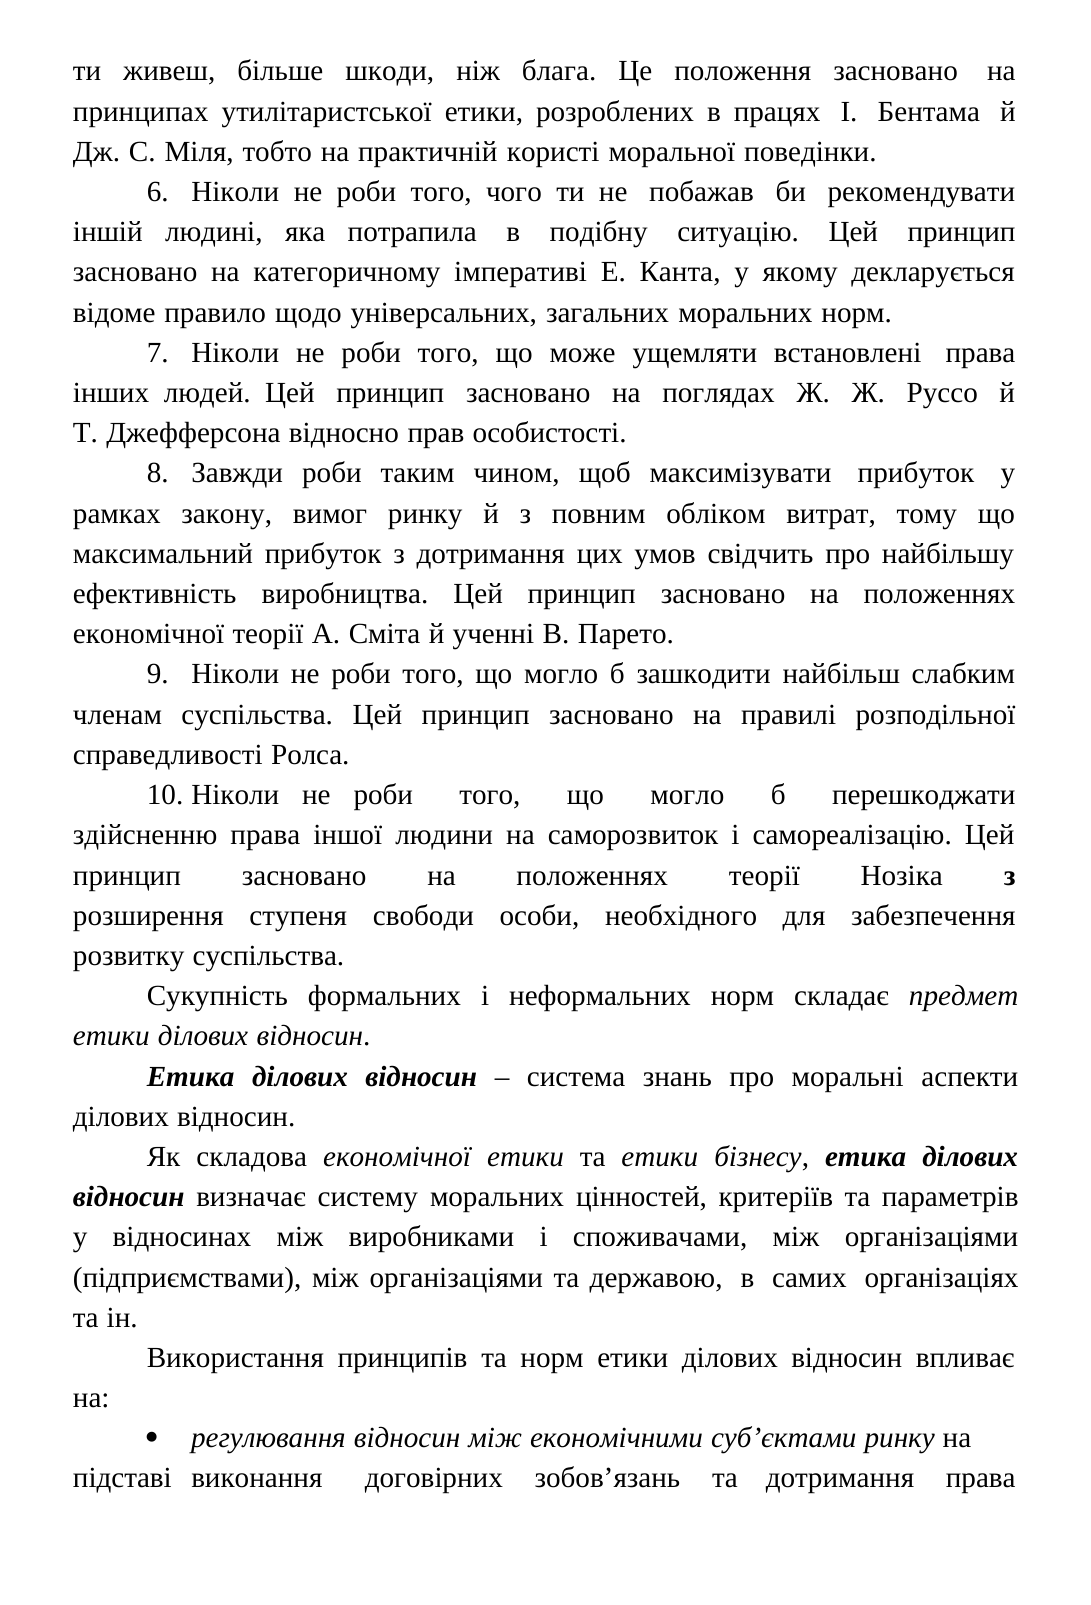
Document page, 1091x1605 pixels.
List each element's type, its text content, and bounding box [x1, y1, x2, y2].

text Етика ділових відносин – система знань про моральні аспекти ділових відносин. [73, 1059, 1018, 1132]
list Ніколи не роби того, що могло б зашкодити найбільш слабким членам суспільства. Цей принцип засновано на правилі розподільної справедливості Ролса. [73, 657, 1016, 771]
text ти живеш, більше шкоди, ніж блага. Це положення засновано на принципах утилітаристської етики, розроблених в працях І. Бентама й Дж. С. Міля, тобто на практичній користі моральної поведінки. [73, 53, 1016, 167]
text Як складова економічної етики та етики бізнесу, етика ділових відносин визначає систему моральних цінностей, критеріїв та параметрів у відносинах між виробниками і споживачами, між організаціями (підприємствами), між організаціями та державою, в самих організаціях та ін. [73, 1139, 1018, 1333]
list регулювання відносин між економічними суб’єктами ринку на підставі виконання договірних зобов’язань та дотримання права [73, 1421, 1018, 1493]
list Завжди роби таким чином, щоб максимізувати прибуток у рамках закону, вимог ринку й з повним обліком витрат, тому що максимальний прибуток з дотримання цих умов свідчить про найбільшу ефективність виробництва. Цей принцип засновано на положеннях економічної теорії А. Сміта й ученні В. Парето. [73, 456, 1015, 650]
list Ніколи не роби того, що може ущемляти встановлені права інших людей. Цей принцип засновано на поглядах Ж. Ж. Руссо й Т. Джефферсона відносно прав особистості. [73, 335, 1015, 449]
list Ніколи не роби того, чого ти не побажав би рекомендувати іншій людині, яка потрапила в подібну ситуацію. Цей принцип засновано на категоричному імперативі Е. Канта, у якому декларується відоме правило щодо універсальних, загальних моральних норм. [73, 174, 1016, 328]
text Використання принципів та норм етики ділових відносин впливає на: [73, 1340, 1019, 1414]
text Сукупність формальних і неформальних норм складає предмет етики ділових відносин. [73, 978, 1019, 1052]
list Ніколи не роби того, що могло б перешкоджати здійсненню права іншої людини на саморозвиток і самореалізацію. Цей принцип засновано на положеннях теорії Нозіка з розширення ступеня свободи особи, необхідного для забезпечення розвитку суспільства. [73, 777, 1016, 972]
